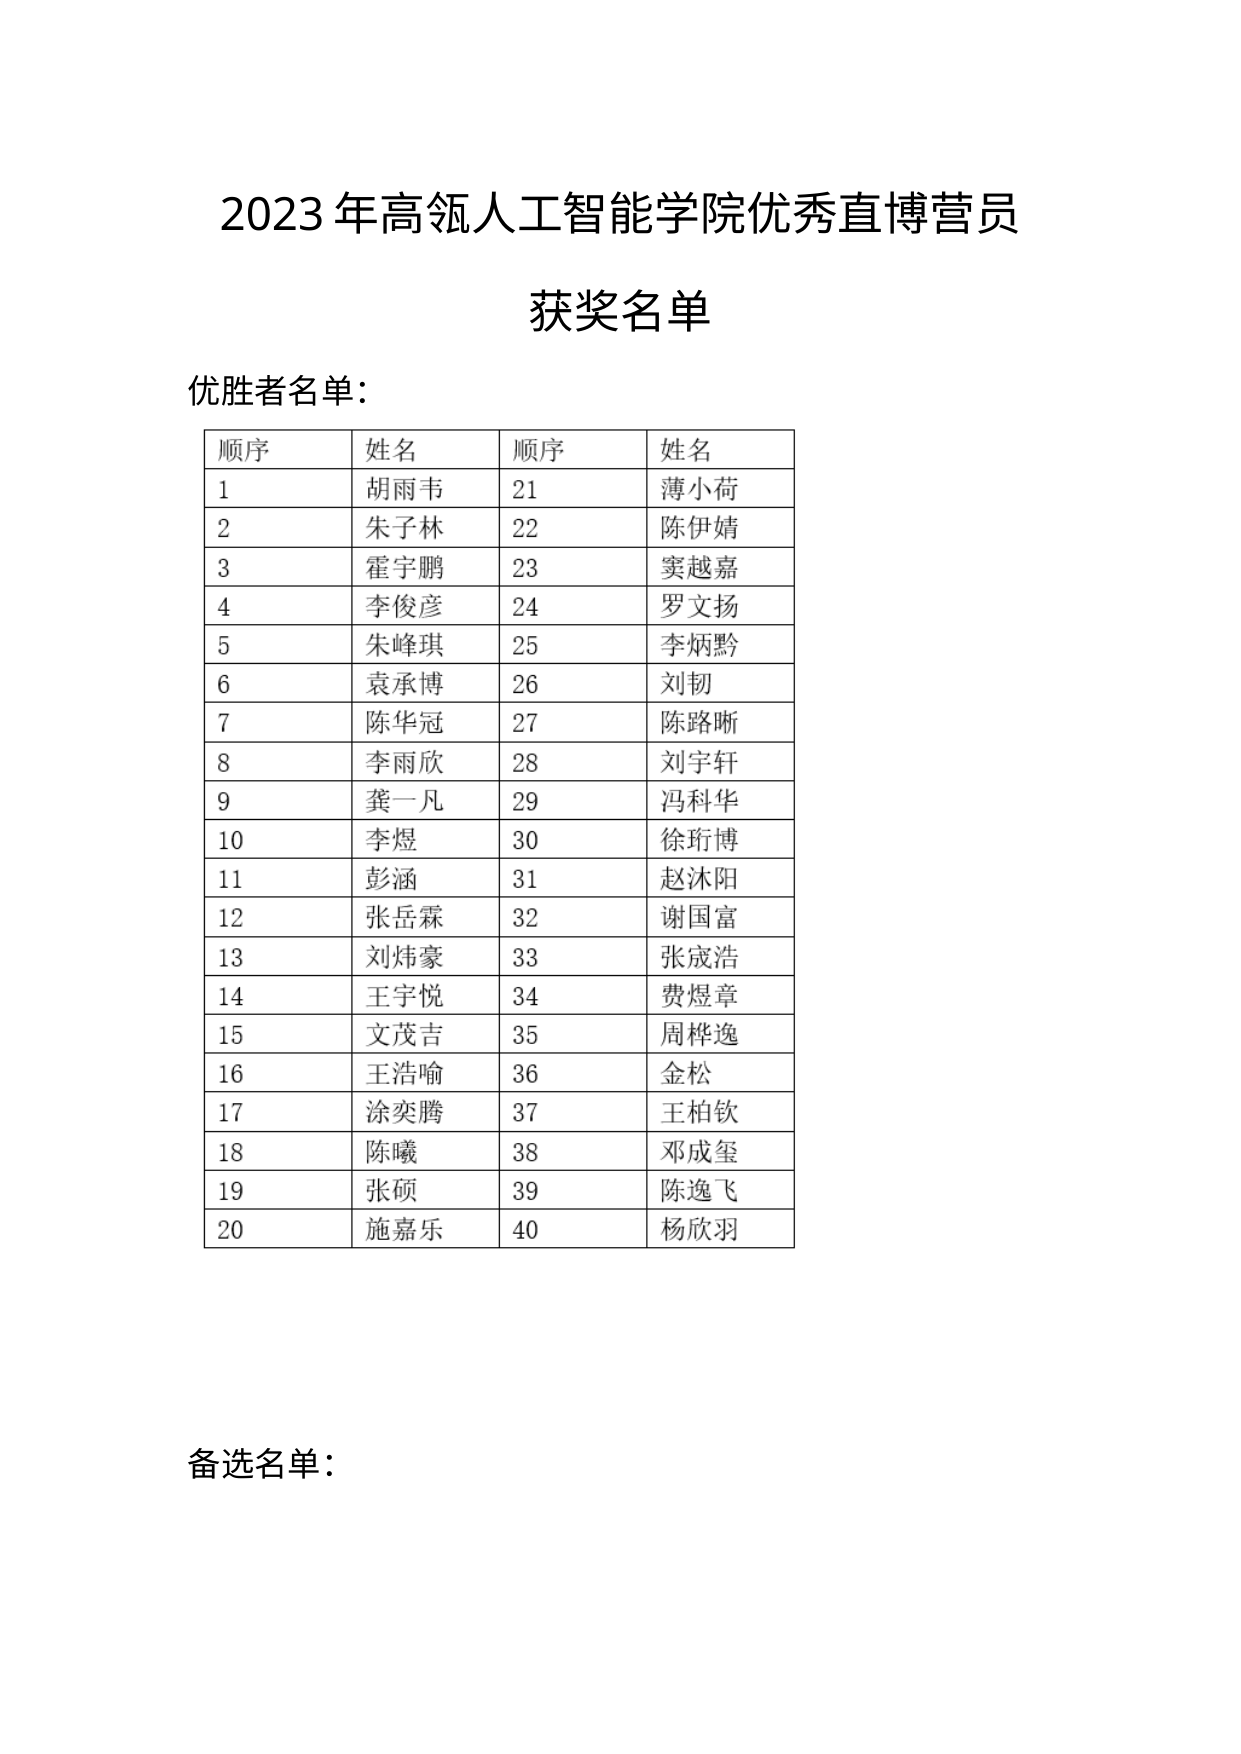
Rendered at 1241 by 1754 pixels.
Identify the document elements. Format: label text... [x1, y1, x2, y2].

text 获奖名单 [187, 259, 1053, 357]
picture [187, 422, 818, 1269]
text 优胜者名单： [187, 357, 1053, 422]
text 备选名单： [187, 1429, 1053, 1494]
text 2023年高瓴人工智能学院优秀直博营员 [187, 162, 1053, 259]
